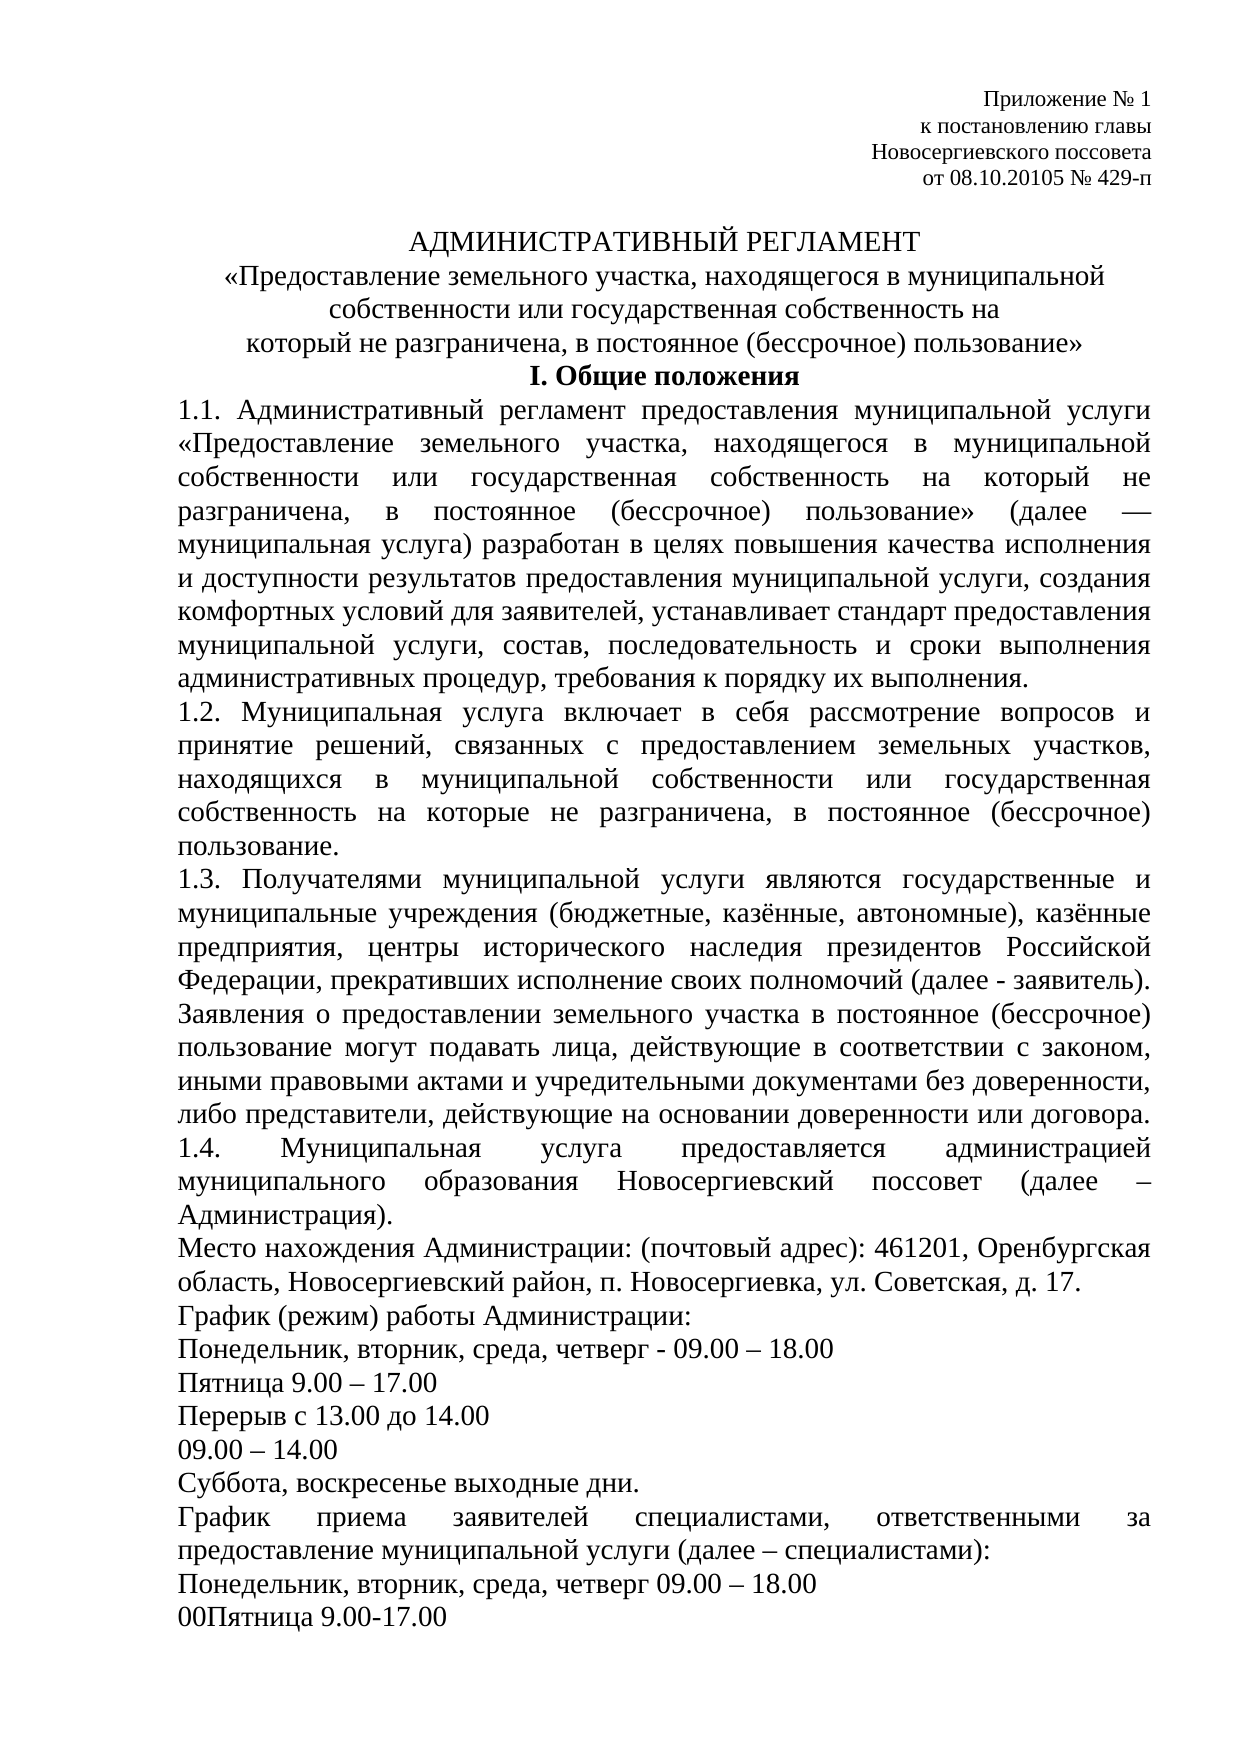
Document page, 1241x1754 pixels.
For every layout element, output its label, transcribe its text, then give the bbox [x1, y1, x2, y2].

text 1.2. Муниципальная услуга включает в себя рассмотрение вопросов и принятие решений, связанных с предоставлением земельных участков, находящихся в муниципальной собственности или государственная собственность на которые не разграничена, в постоянное (бессрочное) пользование. [177, 694, 1152, 862]
text Пятница 9.00 – 17.00 [177, 1365, 1152, 1398]
text АДМИНИСТРАТИВНЫЙ РЕГЛАМЕНТ [177, 224, 1152, 258]
text I. Общие положения [177, 358, 1152, 392]
text 09.00 – 14.00 [177, 1432, 1152, 1465]
text Приложение № 1 [177, 85, 1152, 112]
text который не разграничена, в постоянное (бессрочное) пользование» [177, 325, 1152, 358]
text Понедельник, вторник, среда, четверг - 09.00 – 18.00 [177, 1331, 1152, 1365]
text График приема заявителей специалистами, ответственными за предоставление муниципальной услуги (далее – специалистами): [177, 1499, 1152, 1566]
text 00Пятница 9.00-17.00 [177, 1599, 1152, 1633]
text Перерыв с 13.00 до 14.00 [177, 1398, 1152, 1432]
text График (режим) работы Администрации: [177, 1298, 1152, 1331]
text «Предоставление земельного участка, находящегося в муниципальной [177, 258, 1152, 291]
text Суббота, воскресенье выходные дни. [177, 1465, 1152, 1499]
text Новосергиевского поссовета [177, 138, 1152, 164]
text 1.3. Получателями муниципальной услуги являются государственные и муниципальные учреждения (бюджетные, казённые, автономные), казённые предприятия, центры исторического наследия президентов Российской Федерации, прекративших исполнение своих полномочий (далее - заявитель). Заявления о предоставлении земельного участка в постоянное (бессрочное) пользование могут подавать лица, действующие в соответствии с законом, иными правовыми актами и учредительными документами без доверенности, либо представители, действующие на основании доверенности или договора. 1.4. Муниципальная услуга предоставляется администрацией муниципального образования Новосергиевский поссовет (далее – Администрация). [177, 862, 1152, 1231]
text 1.1. Административный регламент предоставления муниципальной услуги «Предоставление земельного участка, находящегося в муниципальной собственности или государственная собственность на который не разграничена, в постоянное (бессрочное) пользование» (далее — муниципальная услуга) разработан в целях повышения качества исполнения и доступности результатов предоставления муниципальной услуги, создания комфортных условий для заявителей, устанавливает стандарт предоставления муниципальной услуги, состав, последовательность и сроки выполнения административных процедур, требования к порядку их выполнения. [177, 392, 1152, 694]
text к постановлению главы [177, 112, 1152, 138]
text от 08.10.20105 № 429-п [177, 164, 1152, 191]
text Понедельник, вторник, среда, четверг 09.00 – 18.00 [177, 1566, 1152, 1599]
text собственности или государственная собственность на [177, 291, 1152, 325]
text Место нахождения Администрации: (почтовый адрес): 461201, Оренбургская область, Новосергиевский район, п. Новосергиевка, ул. Советская, д. 17. [177, 1231, 1152, 1298]
